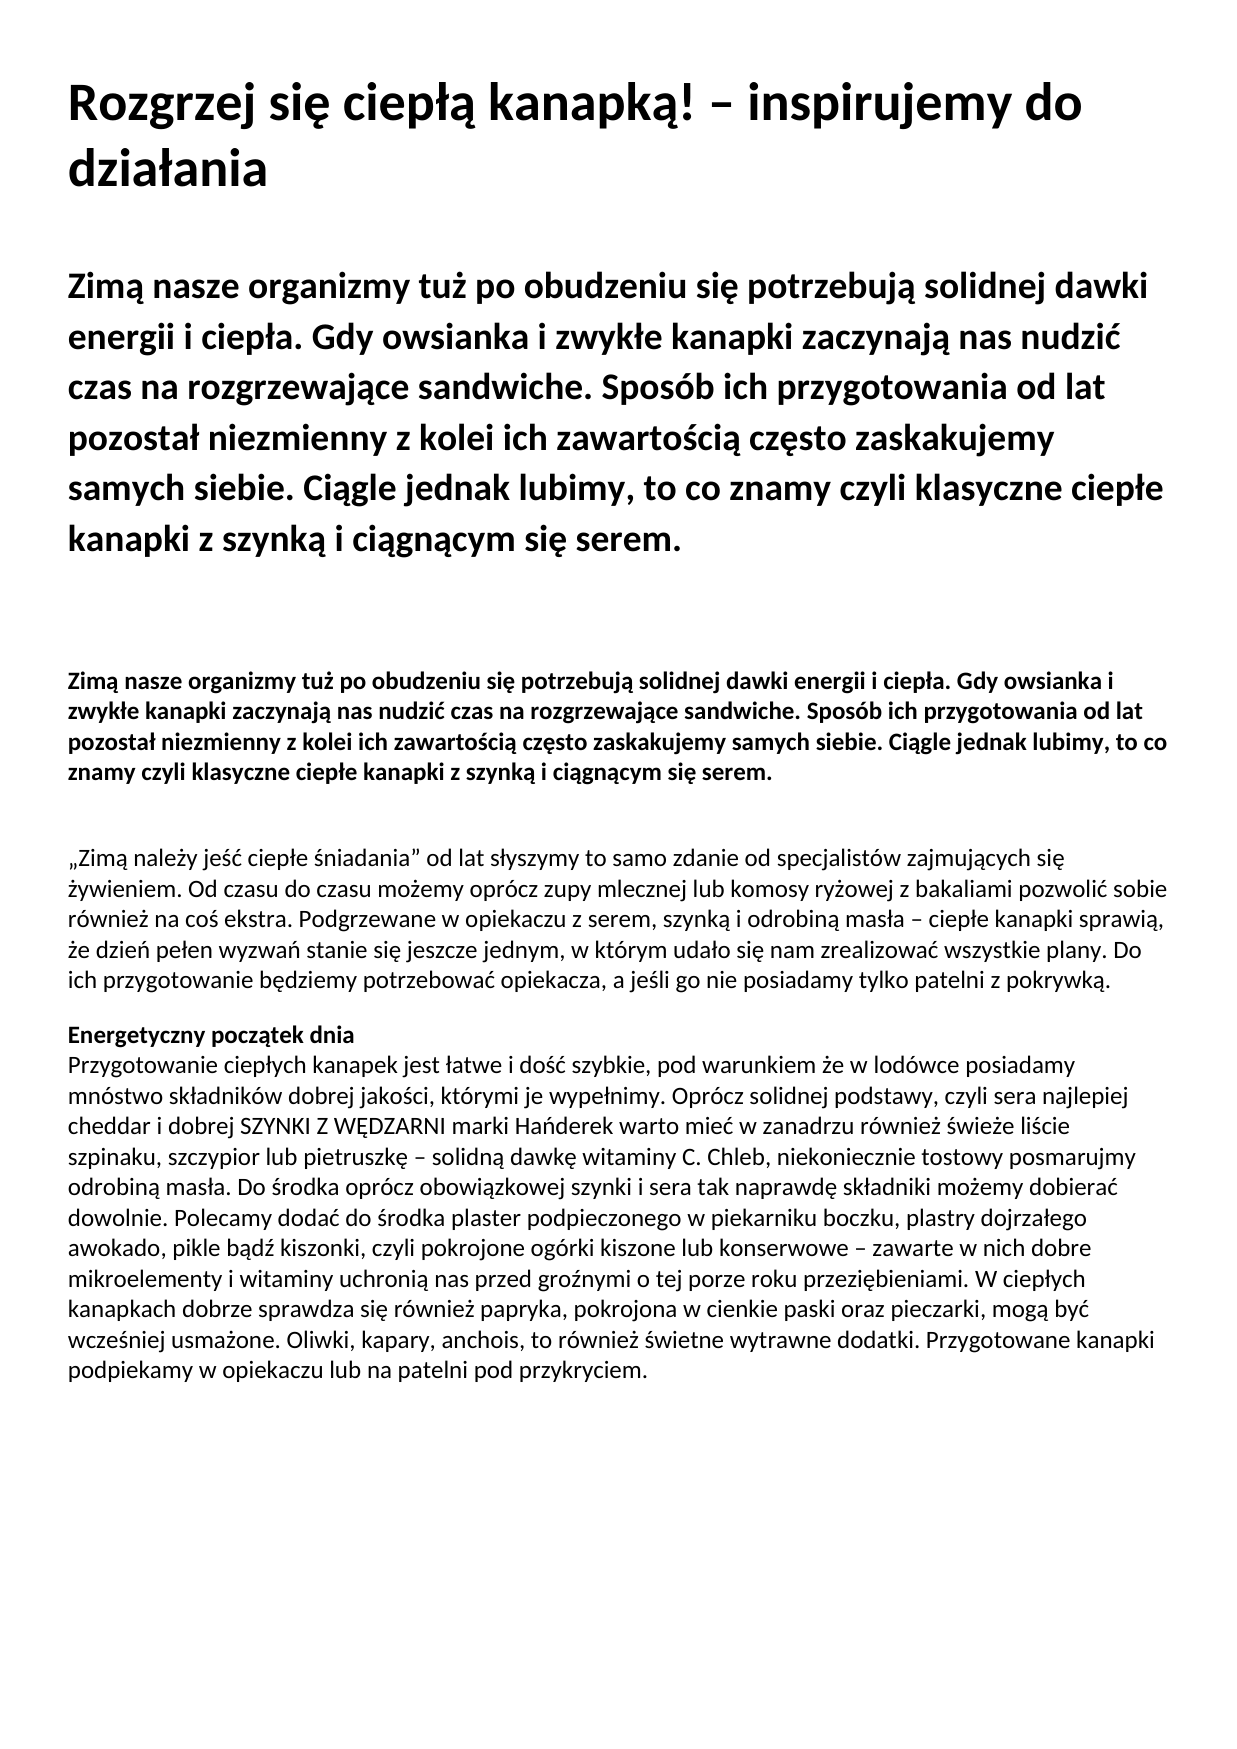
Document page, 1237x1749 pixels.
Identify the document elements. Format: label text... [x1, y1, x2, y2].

text Zimą nasze organizmy tuż po obudzeniu się potrzebują solidnej dawki energii i ciepła. Gdy owsianka i zwykłe kanapki zaczynają nas nudzić czas na rozgrzewające sandwiche. Sposób ich przygotowania od lat pozostał niezmienny z kolei ich zawartością często zaskakujemy samych siebie. Ciągle jednak lubimy, to co znamy czyli klasyczne ciepłe kanapki z szynką i ciągnącym się serem. [68, 262, 1169, 560]
text „Zimą należy jeść ciepłe śniadania” od lat słyszymy to samo zdanie od specjalistów zajmujących się żywieniem. Od czasu do czasu możemy oprócz zupy mlecznej lub komosy ryżowej z bakaliami pozwolić sobie również na coś ekstra. Podgrzewane w opiekaczu z serem, szynką i odrobiną masła – ciepłe kanapki sprawią, że dzień pełen wyzwań stanie się jeszcze jednym, w którym udało się nam zrealizować wszystkie plany. Do ich przygotowanie będziemy potrzebować opiekacza, a jeśli go nie posiadamy tylko patelni z pokrywką. [68, 842, 1169, 995]
text Energetyczny początek dnia [68, 1019, 1169, 1049]
text Rozgrzej się ciepłą kanapką! – inspirujemy do działania [68, 68, 1169, 200]
text Zimą nasze organizmy tuż po obudzeniu się potrzebują solidnej dawki energii i ciepła. Gdy owsianka i zwykłe kanapki zaczynają nas nudzić czas na rozgrzewające sandwiche. Sposób ich przygotowania od lat pozostał niezmienny z kolei ich zawartością często zaskakujemy samych siebie. Ciągle jednak lubimy, to co znamy czyli klasyczne ciepłe kanapki z szynką i ciągnącym się serem. [68, 665, 1169, 787]
text Przygotowanie ciepłych kanapek jest łatwe i dość szybkie, pod warunkiem że w lodówce posiadamy mnóstwo składników dobrej jakości, którymi je wypełnimy. Oprócz solidnej podstawy, czyli sera najlepiej cheddar i dobrej SZYNKI Z WĘDZARNI marki Hańderek warto mieć w zanadrzu również świeże liście szpinaku, szczypior lub pietruszkę – solidną dawkę witaminy C. Chleb, niekoniecznie tostowy posmarujmy odrobiną masła. Do środka oprócz obowiązkowej szynki i sera tak naprawdę składniki możemy dobierać dowolnie. Polecamy dodać do środka plaster podpieczonego w piekarniku boczku, plastry dojrzałego awokado, pikle bądź kiszonki, czyli pokrojone ogórki kiszone lub konserwowe – zawarte w nich dobre mikroelementy i witaminy uchronią nas przed groźnymi o tej porze roku przeziębieniami. W ciepłych kanapkach dobrze sprawdza się również papryka, pokrojona w cienkie paski oraz pieczarki, mogą być wcześniej usmażone. Oliwki, kapary, anchois, to również świetne wytrawne dodatki. Przygotowane kanapki podpiekamy w opiekaczu lub na patelni pod przykryciem. [68, 1049, 1169, 1385]
